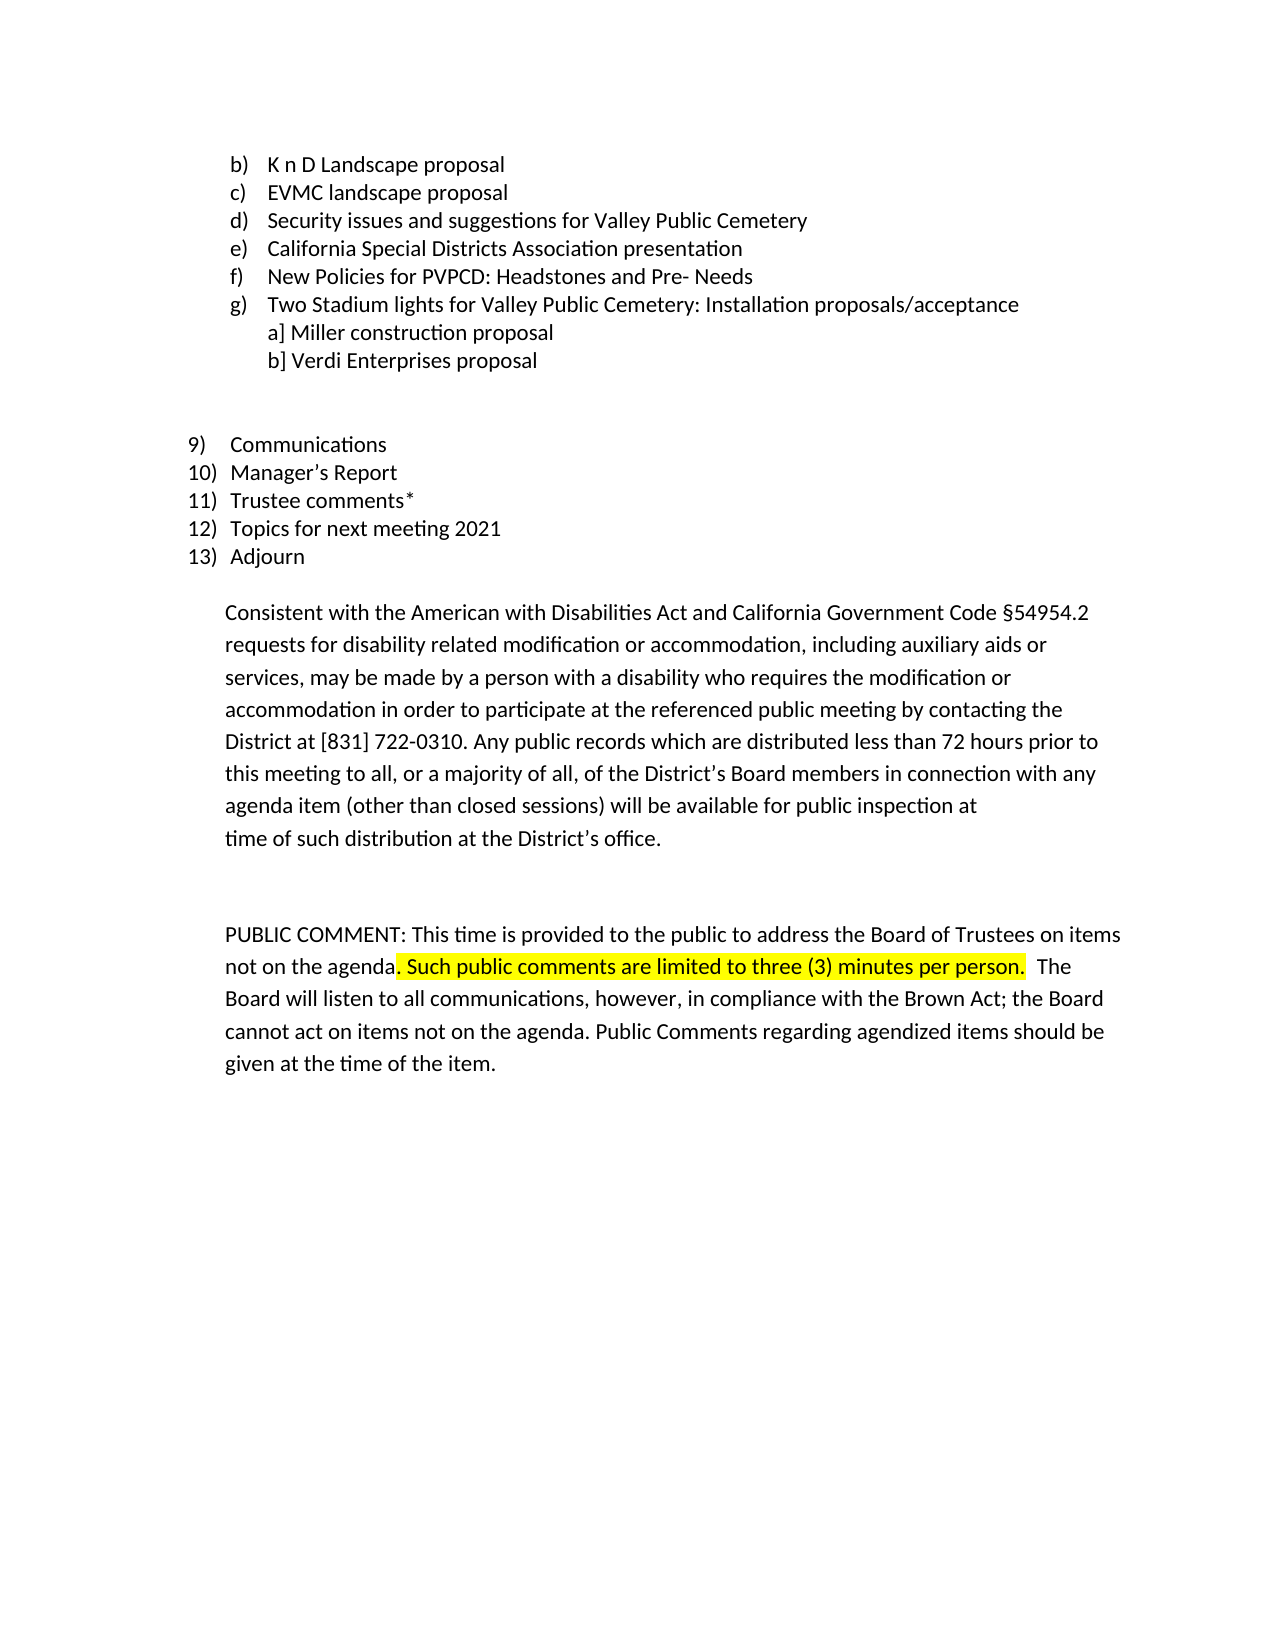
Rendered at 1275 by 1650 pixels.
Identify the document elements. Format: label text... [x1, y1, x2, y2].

list PUBLIC COMMENT: This time is provided to the public to address the Board of Trustees on items not on the agenda. Such public comments are limited to three (3) minutes per person. The Board will listen to all communications, however, in compliance with the Brown Act; the Board cannot act on items not on the agenda. Public Comments regarding agendized items should be given at the time of the item. [225, 920, 1125, 1077]
list Communications [187, 430, 1125, 458]
list Consistent with the American with Disabilities Act and California Government Code §54954.2 requests for disability related modification or accommodation, including auxiliary aids or services, may be made by a person with a disability who requires the modification or accommodation in order to participate at the referenced public meeting by contacting the District at [831] 722-0310. Any public records which are distributed less than 72 hours prior to this meeting to all, or a majority of all, of the District’s Board members in connection with any agenda item (other than closed sessions) will be available for public inspection at [225, 598, 1125, 819]
list California Special Districts Association presentation [230, 234, 1125, 262]
list Topics for next meeting 2021 [187, 514, 1125, 542]
list time of such distribution at the District’s office. [225, 824, 1125, 852]
list Manager’s Report [187, 458, 1125, 486]
list New Policies for PVPCD: Headstones and Pre- Needs [230, 262, 1125, 290]
text a] Miller construction proposal [267, 318, 1125, 346]
list Two Stadium lights for Valley Public Cemetery: Installation proposals/acceptance [230, 290, 1125, 318]
list EVMC landscape proposal [230, 178, 1125, 206]
list Adjourn [187, 542, 1125, 570]
list K n D Landscape proposal [230, 150, 1125, 178]
list Trustee comments* [187, 486, 1125, 514]
list Security issues and suggestions for Valley Public Cemetery [230, 206, 1125, 234]
text b] Verdi Enterprises proposal [267, 346, 1125, 374]
